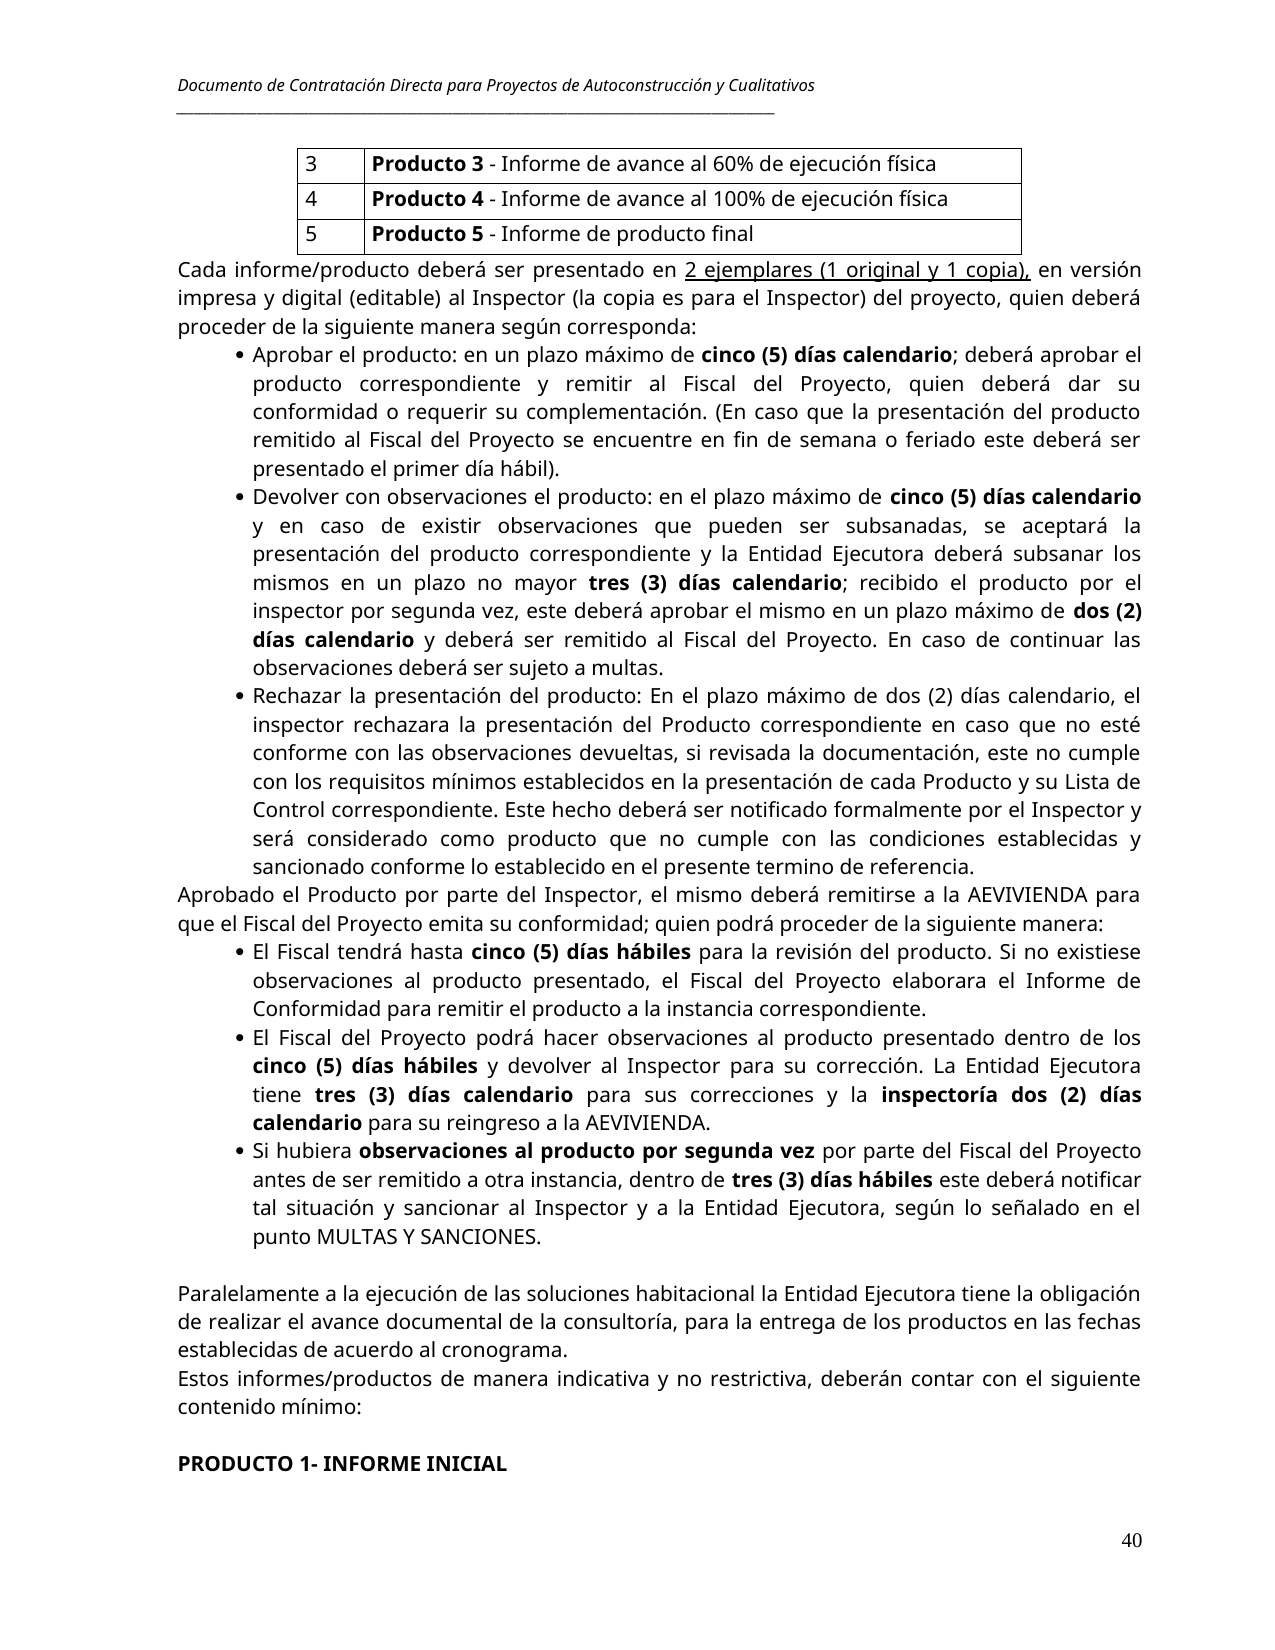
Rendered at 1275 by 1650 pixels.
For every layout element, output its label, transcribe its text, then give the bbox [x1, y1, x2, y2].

table_cell Producto 3 - Informe de avance al 60% de ejecución física [365, 149, 1021, 183]
list Rechazar la presentación del producto: En el plazo máximo de dos (2) días calendario, el inspector rechazara la presentación del Producto correspondiente en caso que no esté conforme con las observaciones devueltas, si revisada la documentación, este no cumple con los requisitos mínimos establecidos en la presentación de cada Producto y su Lista de Control correspondiente. Este hecho deberá ser notificado formalmente por el Inspector y será considerado como producto que no cumple con las condiciones establecidas y sancionado conforme lo establecido en el presente termino de referencia. [236, 682, 1142, 881]
list Aprobar el producto: en un plazo máximo de cinco (5) días calendario; deberá aprobar el producto correspondiente y remitir al Fiscal del Proyecto, quien deberá dar su conformidad o requerir su complementación. (En caso que la presentación del producto remitido al Fiscal del Proyecto se encuentre en fin de semana o feriado este deberá ser presentado el primer día hábil). [236, 340, 1142, 482]
list Devolver con observaciones el producto: en el plazo máximo de cinco (5) días calendario y en caso de existir observaciones que pueden ser subsanadas, se aceptará la presentación del producto correspondiente y la Entidad Ejecutora deberá subsanar los mismos en un plazo no mayor tres (3) días calendario; recibido el producto por el inspector por segunda vez, este deberá aprobar el mismo en un plazo máximo de dos (2) días calendario y deberá ser remitido al Fiscal del Proyecto. En caso de continuar las observaciones deberá ser sujeto a multas. [236, 482, 1142, 682]
list Si hubiera observaciones al producto por segunda vez por parte del Fiscal del Proyecto antes de ser remitido a otra instancia, dentro de tres (3) días hábiles este deberá notificar tal situación y sancionar al Inspector y a la Entidad Ejecutora, según lo señalado en el punto MULTAS Y SANCIONES. [236, 1137, 1142, 1250]
list El Fiscal tendrá hasta cinco (5) días hábiles para la revisión del producto. Si no existiese observaciones al producto presentado, el Fiscal del Proyecto elaborara el Informe de Conformidad para remitir el producto a la instancia correspondiente. [236, 937, 1142, 1023]
table_cell 5 [298, 220, 364, 254]
list El Fiscal del Proyecto podrá hacer observaciones al producto presentado dentro de los cinco (5) días hábiles y devolver al Inspector para su corrección. La Entidad Ejecutora tiene tres (3) días calendario para sus correcciones y la inspectoría dos (2) días calendario para su reingreso a la AEVIVIENDA. [236, 1023, 1142, 1137]
text PRODUCTO 1- INFORME INICIAL [177, 1449, 1142, 1478]
table_cell Producto 4 - Informe de avance al 100% de ejecución física [365, 184, 1021, 218]
table_cell Producto 5 - Informe de producto final [365, 220, 1021, 254]
text Aprobado el Producto por parte del Inspector, el mismo deberá remitirse a la AEVIVIENDA para que el Fiscal del Proyecto emita su conformidad; quien podrá proceder de la siguiente manera: [177, 881, 1142, 937]
text Estos informes/productos de manera indicativa y no restrictiva, deberán contar con el siguiente contenido mínimo: [177, 1364, 1142, 1421]
table_cell 3 [298, 149, 364, 183]
text Cada informe/producto deberá ser presentado en 2 ejemplares (1 original y 1 copia), en versión impresa y digital (editable) al Inspector (la copia es para el Inspector) del proyecto, quien deberá proceder de la siguiente manera según corresponda: [177, 255, 1142, 340]
table_cell 4 [298, 184, 364, 218]
text Paralelamente a la ejecución de las soluciones habitacional la Entidad Ejecutora tiene la obligación de realizar el avance documental de la consultoría, para la entrega de los productos en las fechas establecidas de acuerdo al cronograma. [177, 1279, 1142, 1364]
